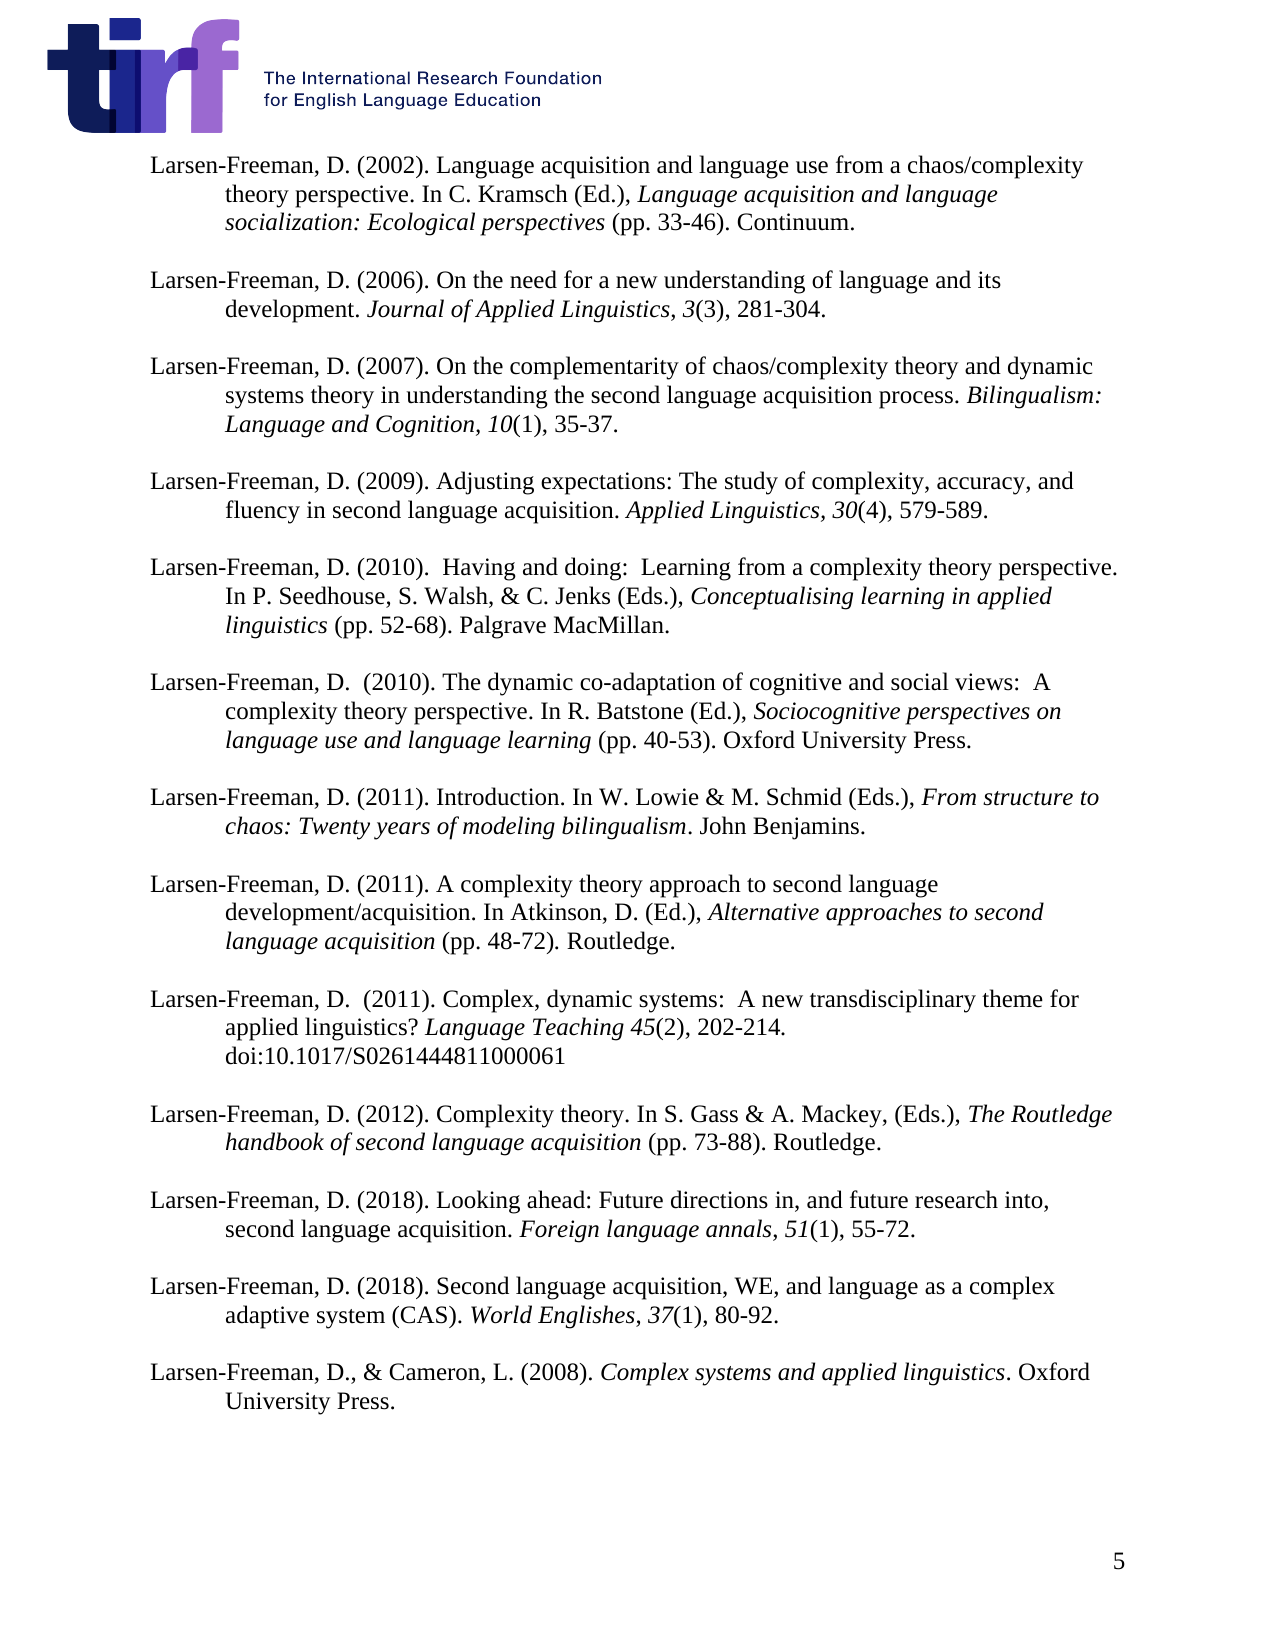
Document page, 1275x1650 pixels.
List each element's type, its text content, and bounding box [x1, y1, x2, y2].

text Larsen-Freeman, D. (2010). The dynamic co-adaptation of cognitive and social views: A complexity theory perspective. In R. Batstone (Ed.), Sociocognitive perspectives on language use and language learning (pp. 40-53). Oxford University Press. [150, 667, 1125, 754]
text Larsen-Freeman, D. (2002). Language acquisition and language use from a chaos/complexity theory perspective. In C. Kramsch (Ed.), Language acquisition and language socialization: Ecological perspectives (pp. 33-46). Continuum. [150, 150, 1125, 236]
text Larsen-Freeman, D. (2010). Having and doing: Learning from a complexity theory perspective. In P. Seedhouse, S. Walsh, & C. Jenks (Eds.), Conceptualising learning in applied linguistics (pp. 52-68). Palgrave MacMillan. [150, 552, 1125, 639]
text Larsen‐Freeman, D. (2018). Looking ahead: Future directions in, and future research into, second language acquisition. Foreign language annals, 51(1), 55-72. [150, 1185, 1125, 1242]
text Larsen-Freeman, D. (2011). Complex, dynamic systems: A new transdisciplinary theme for applied linguistics? Language Teaching 45(2), 202-214. doi:10.1017/S0261444811000061 [150, 984, 1125, 1070]
text Larsen-Freeman, D. (2011). A complexity theory approach to second language development/acquisition. In Atkinson, D. (Ed.), Alternative approaches to second language acquisition (pp. 48-72). Routledge. [150, 869, 1125, 955]
text Larsen-Freeman, D. (2006). On the need for a new understanding of language and its development. Journal of Applied Linguistics, 3(3), 281-304. [150, 265, 1125, 322]
text Larsen‐Freeman, D. (2018). Second language acquisition, WE, and language as a complex adaptive system (CAS). World Englishes, 37(1), 80-92. [150, 1271, 1125, 1329]
picture [47, 18, 608, 133]
text Larsen-Freeman, D. (2009). Adjusting expectations: The study of complexity, accuracy, and fluency in second language acquisition. Applied Linguistics, 30(4), 579-589. [150, 466, 1125, 524]
text Larsen-Freeman, D., & Cameron, L. (2008). Complex systems and applied linguistics. Oxford University Press. [150, 1357, 1125, 1415]
text Larsen-Freeman, D. (2007). On the complementarity of chaos/complexity theory and dynamic systems theory in understanding the second language acquisition process. Bilingualism: Language and Cognition, 10(1), 35-37. [150, 351, 1125, 437]
text Larsen-Freeman, D. (2011). Introduction. In W. Lowie & M. Schmid (Eds.), From structure to chaos: Twenty years of modeling bilingualism. John Benjamins. [150, 782, 1125, 840]
text Larsen-Freeman, D. (2012). Complexity theory. In S. Gass & A. Mackey, (Eds.), The Routledge handbook of second language acquisition (pp. 73-88). Routledge. [150, 1099, 1125, 1156]
